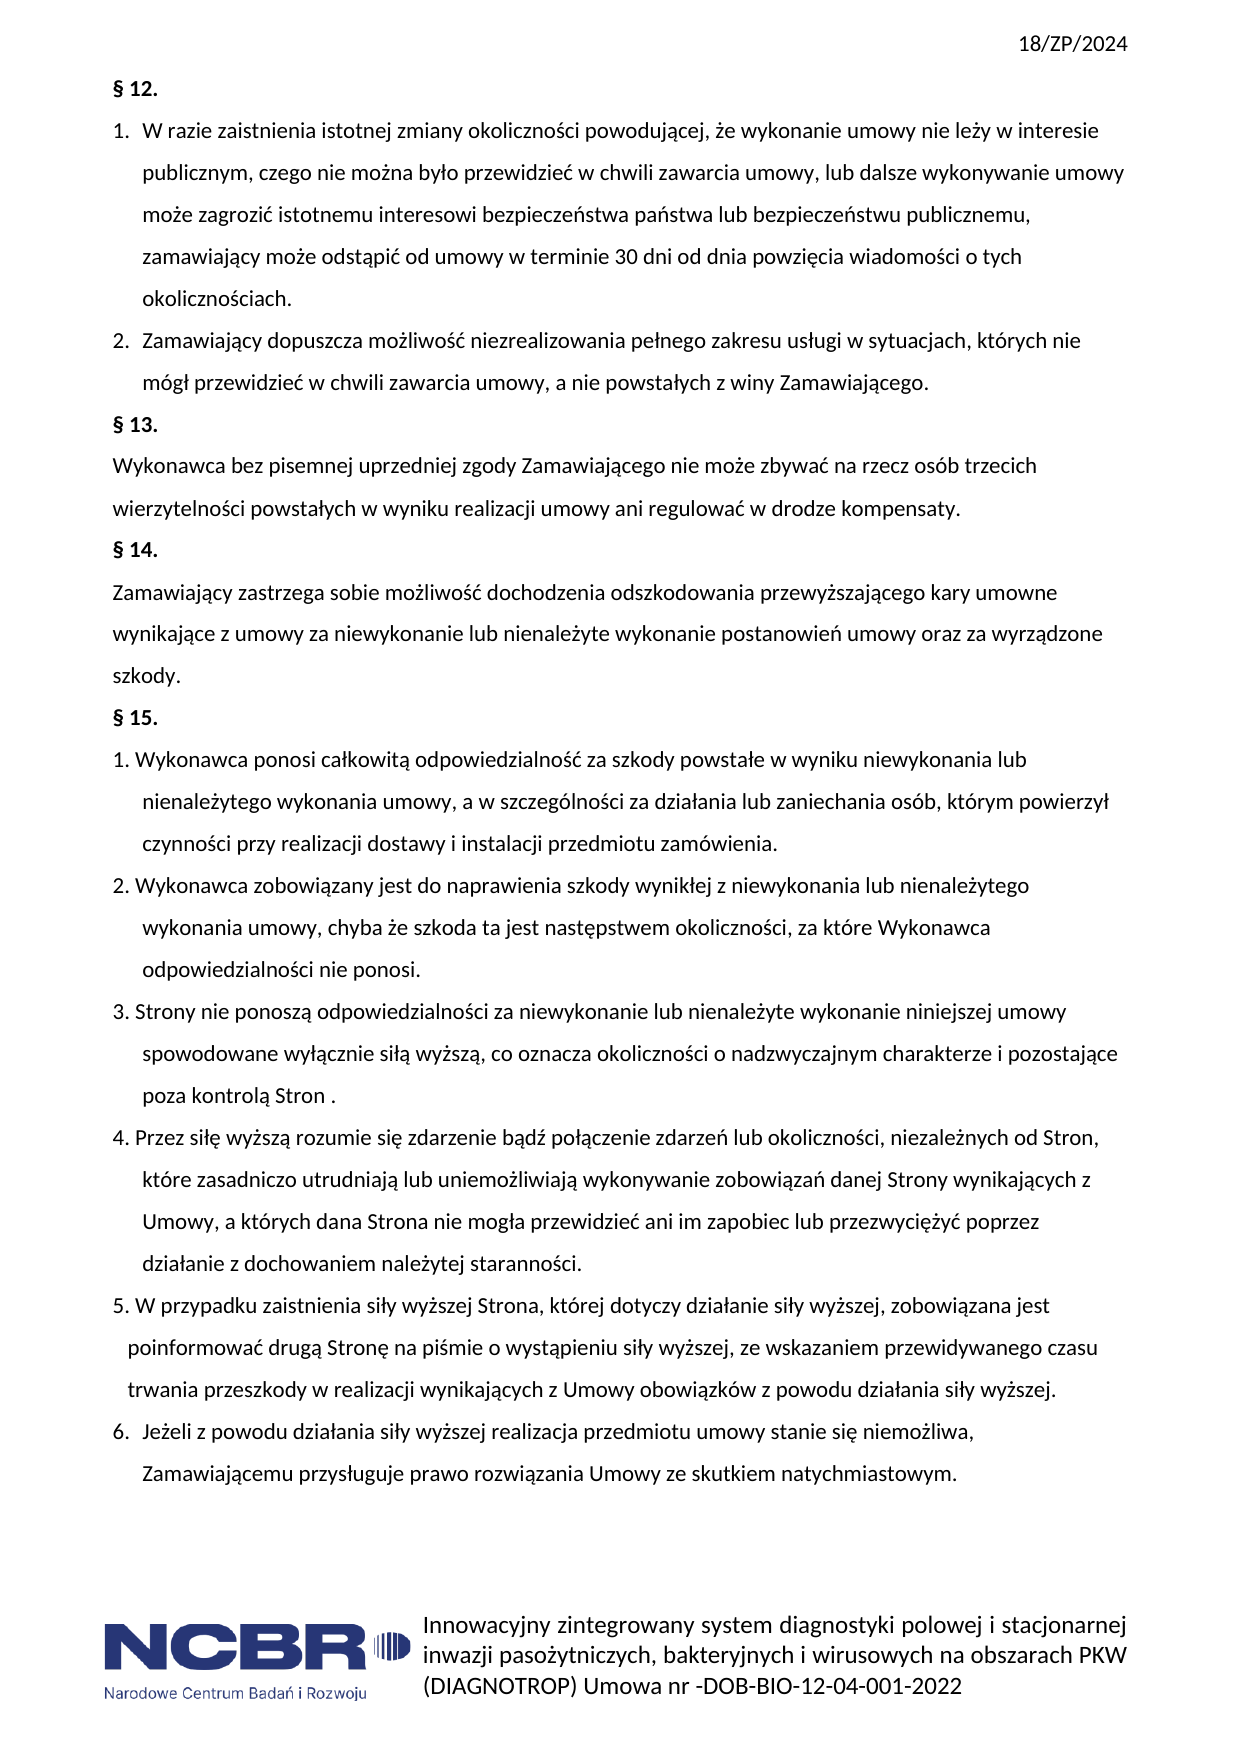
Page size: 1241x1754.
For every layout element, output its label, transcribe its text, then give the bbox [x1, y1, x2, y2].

text § 12. [112, 74, 1117, 102]
text Zamawiający zastrzega sobie możliwość dochodzenia odszkodowania przewyższającego kary umowne wynikające z umowy za niewykonanie lub nienależyte wykonanie postanowień umowy oraz za wyrządzone szkody. [112, 578, 1117, 689]
text § 13. [112, 410, 1117, 438]
text 6. Jeżeli z powodu działania siły wyższej realizacja przedmiotu umowy stanie się niemożliwa, Zamawiającemu przysługuje prawo rozwiązania Umowy ze skutkiem natychmiastowym. [112, 1417, 1128, 1487]
list Zamawiający dopuszcza możliwość niezrealizowania pełnego zakresu usługi w sytuacjach, których nie mógł przewidzieć w chwili zawarcia umowy, a nie powstałych z winy Zamawiającego. [112, 326, 1128, 396]
text 4. Przez siłę wyższą rozumie się zdarzenie bądź połączenie zdarzeń lub okoliczności, niezależnych od Stron, które zasadniczo utrudniają lub uniemożliwiają wykonywanie zobowiązań danej Strony wynikających z Umowy, a których dana Strona nie mogła przewidzieć ani im zapobiec lub przezwyciężyć poprzez działanie z dochowaniem należytej staranności. [112, 1123, 1128, 1277]
list W razie zaistnienia istotnej zmiany okoliczności powodującej, że wykonanie umowy nie leży w interesie publicznym, czego nie można było przewidzieć w chwili zawarcia umowy, lub dalsze wykonywanie umowy może zagrozić istotnemu interesowi bezpieczeństwa państwa lub bezpieczeństwu publicznemu, zamawiający może odstąpić od umowy w terminie 30 dni od dnia powzięcia wiadomości o tych okolicznościach. [112, 116, 1128, 312]
text § 15. [112, 703, 1128, 732]
text Wykonawca bez pisemnej uprzedniej zgody Zamawiającego nie może zbywać na rzecz osób trzecich wierzytelności powstałych w wyniku realizacji umowy ani regulować w drodze kompensaty. [112, 452, 1117, 522]
text § 14. [112, 536, 1117, 564]
text 3. Strony nie ponoszą odpowiedzialności za niewykonanie lub nienależyte wykonanie niniejszej umowy spowodowane wyłącznie siłą wyższą, co oznacza okoliczności o nadzwyczajnym charakterze i pozostające poza kontrolą Stron . [112, 997, 1128, 1109]
picture [104, 1624, 411, 1701]
text 5. W przypadku zaistnienia siły wyższej Strona, której dotyczy działanie siły wyższej, zobowiązana jest poinformować drugą Stronę na piśmie o wystąpieniu siły wyższej, ze wskazaniem przewidywanego czasu trwania przeszkody w realizacji wynikających z Umowy obowiązków z powodu działania siły wyższej. [112, 1291, 1128, 1403]
text 1. Wykonawca ponosi całkowitą odpowiedzialność za szkody powstałe w wyniku niewykonania lub nienależytego wykonania umowy, a w szczególności za działania lub zaniechania osób, którym powierzył czynności przy realizacji dostawy i instalacji przedmiotu zamówienia. [112, 746, 1128, 857]
text 2. Wykonawca zobowiązany jest do naprawienia szkody wynikłej z niewykonania lub nienależytego wykonania umowy, chyba że szkoda ta jest następstwem okoliczności, za które Wykonawca odpowiedzialności nie ponosi. [112, 871, 1128, 983]
